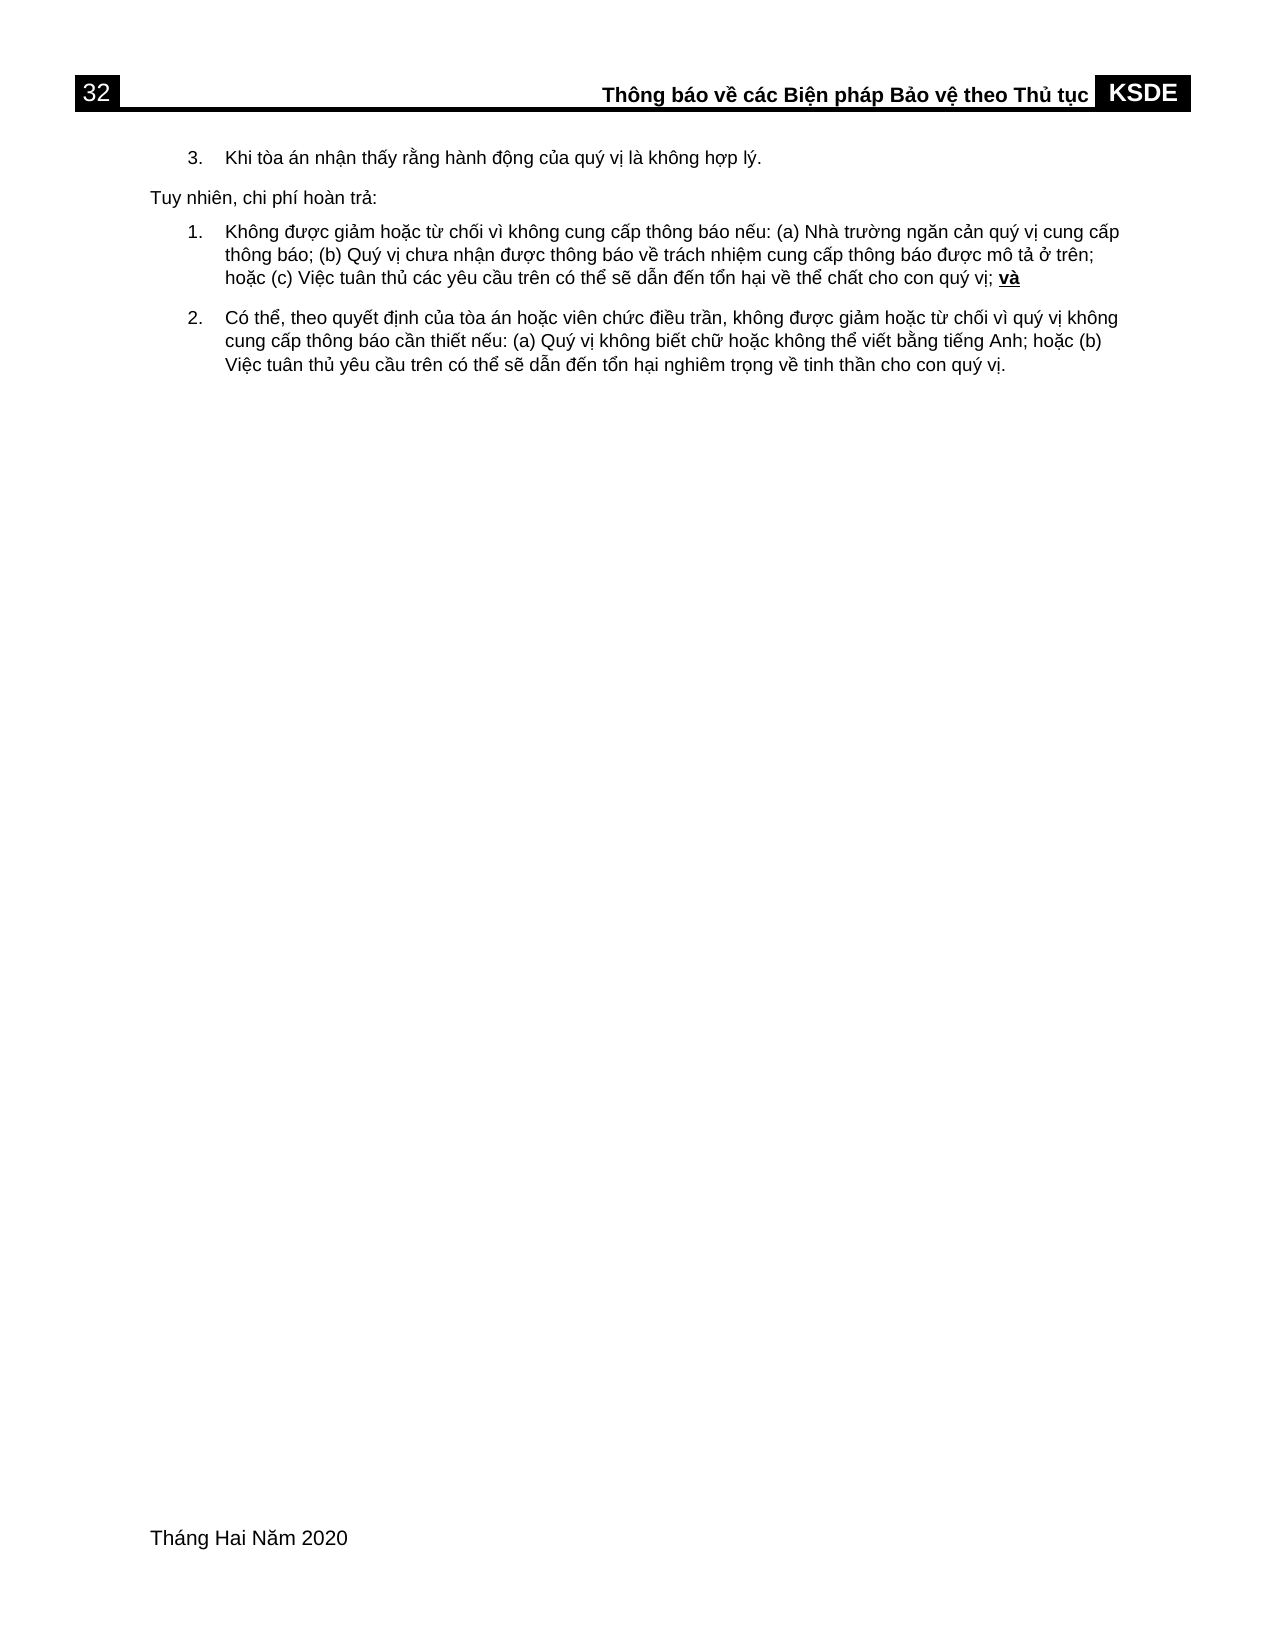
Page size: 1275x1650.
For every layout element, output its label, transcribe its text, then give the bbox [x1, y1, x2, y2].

list Khi tòa án nhận thấy rằng hành động của quý vị là không hợp lý. [187, 147, 1125, 168]
list Có thể, theo quyết định của tòa án hoặc viên chức điều trần, không được giảm hoặc từ chối vì quý vị không cung cấp thông báo cần thiết nếu: (a) Quý vị không biết chữ hoặc không thể viết bằng tiếng Anh; hoặc (b) Việc tuân thủ yêu cầu trên có thể sẽ dẫn đến tổn hại nghiêm trọng về tinh thần cho con quý vị. [187, 307, 1125, 375]
list Không được giảm hoặc từ chối vì không cung cấp thông báo nếu: (a) Nhà trường ngăn cản quý vị cung cấp thông báo; (b) Quý vị chưa nhận được thông báo về trách nhiệm cung cấp thông báo được mô tả ở trên; hoặc (c) Việc tuân thủ các yêu cầu trên có thể sẽ dẫn đến tổn hại về thể chất cho con quý vị; và [187, 221, 1125, 288]
text Tuy nhiên, chi phí hoàn trả: [150, 186, 1125, 208]
